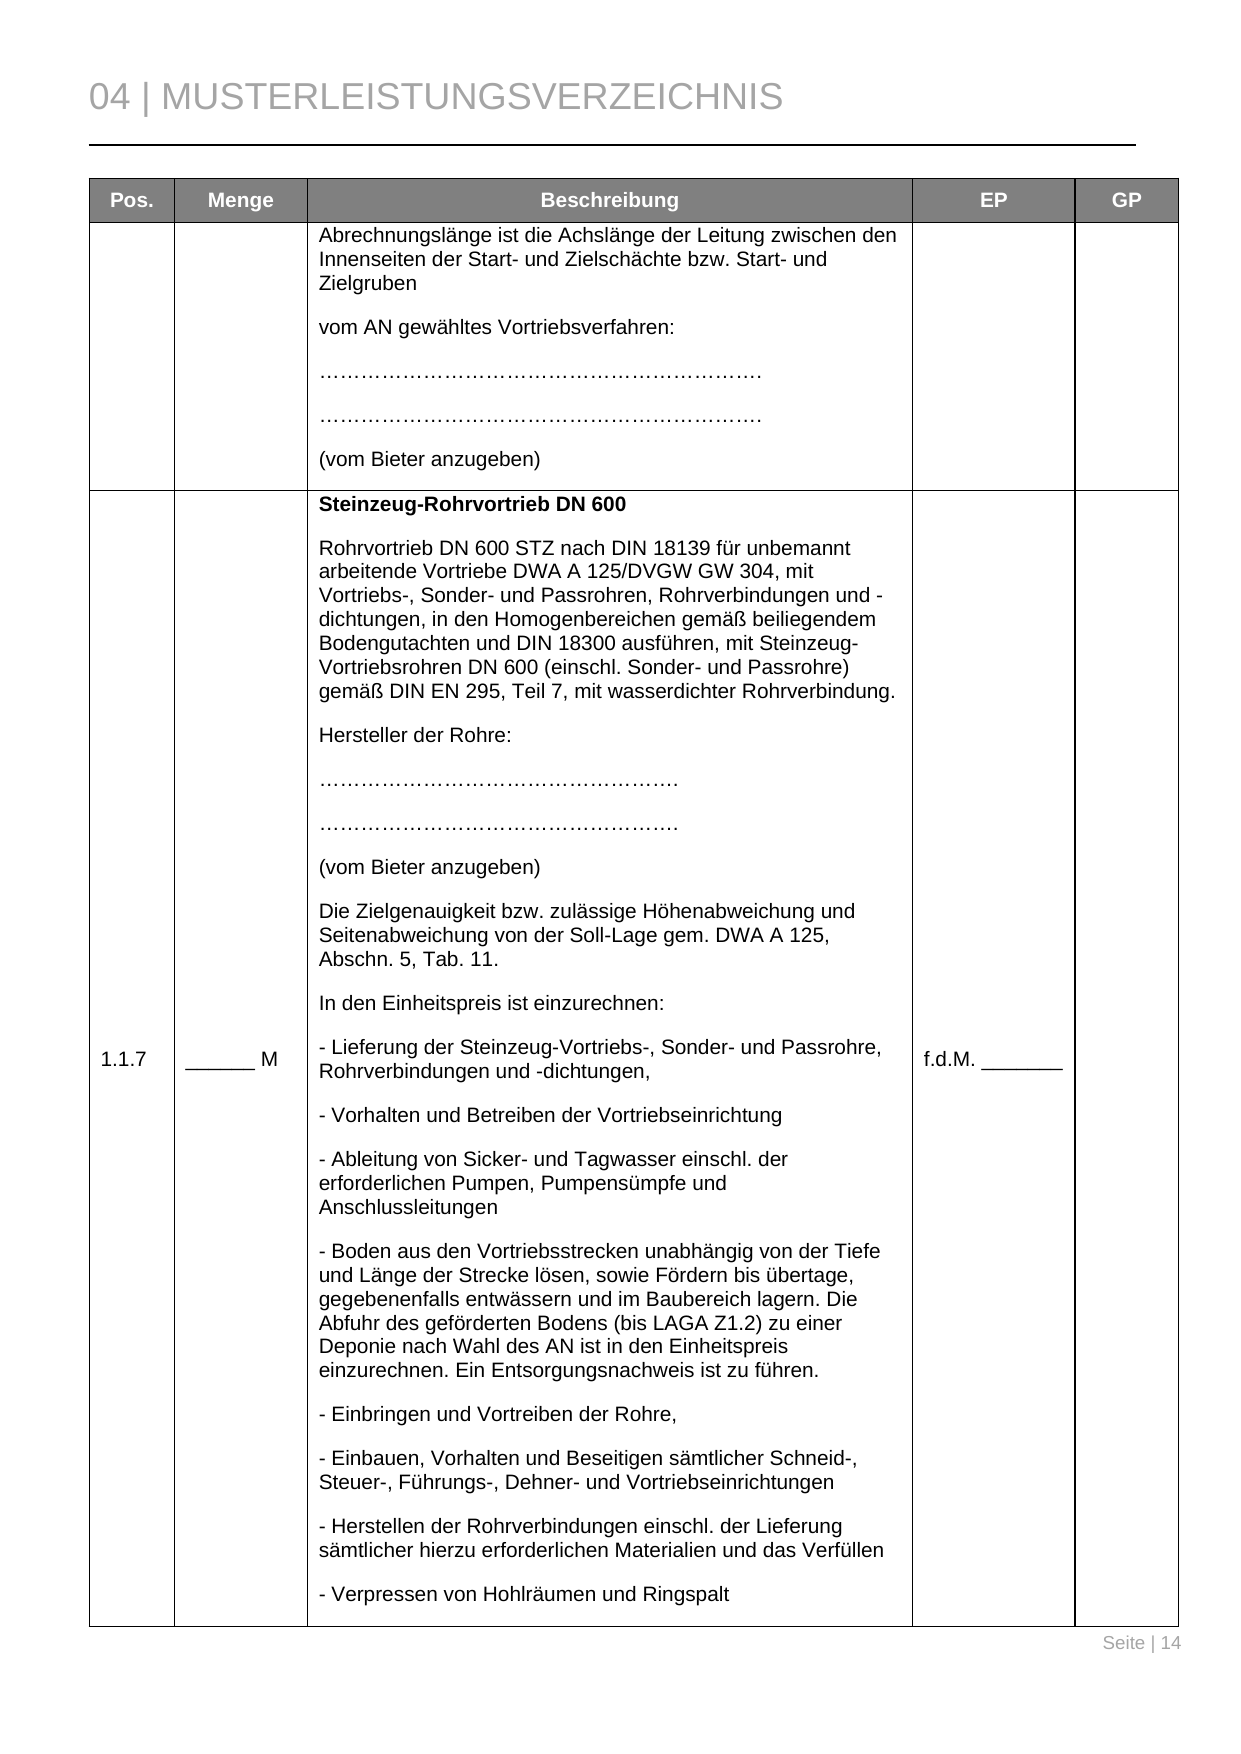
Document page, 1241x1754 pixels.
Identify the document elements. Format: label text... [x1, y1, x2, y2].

table_cell Steinzeug-Rohrvortrieb DN 600 Rohrvortrieb DN 600 STZ nach DIN 18139 für unbemannt arbeitende Vortriebe DWA A 125/DVGW GW 304, mit Vortriebs-, Sonder- und Passrohren, Rohrverbindungen und -dichtungen, in den Homogenbereichen gemäß beiliegendem Bodengutachten und DIN 18300 ausführen, mit Steinzeug-Vortriebsrohren DN 600 (einschl. Sonder- und Passrohre) gemäß DIN EN 295, Teil 7, mit wasserdichter Rohrverbindung. Hersteller der Rohre: ……………………………………………. ……………………………………………. (vom Bieter anzugeben) Die Zielgenauigkeit bzw. zulässige Höhenabweichung und Seitenabweichung von der Soll-Lage gem. DWA A 125, Abschn. 5, Tab. 11. In den Einheitspreis ist einzurechnen: - Lieferung der Steinzeug-Vortriebs-, Sonder- und Passrohre, Rohrverbindungen und -dichtungen, - Vorhalten und Betreiben der Vortriebseinrichtung - Ableitung von Sicker- und Tagwasser einschl. der erforderlichen Pumpen, Pumpensümpfe und Anschlussleitungen - Boden aus den Vortriebsstrecken unabhängig von der Tiefe und Länge der Strecke lösen, sowie Fördern bis übertage, gegebenenfalls entwässern und im Baubereich lagern. Die Abfuhr des geförderten Bodens (bis LAGA Z1.2) zu einer Deponie nach Wahl des AN ist in den Einheitspreis einzurechnen. Ein Entsorgungsnachweis ist zu führen. - Einbringen und Vortreiben der Rohre, - Einbauen, Vorhalten und Beseitigen sämtlicher Schneid-, Steuer-, Führungs-, Dehner- und Vortriebseinrichtungen - Herstellen der Rohrverbindungen einschl. der Lieferung sämtlicher hierzu erforderlichen Materialien und das Verfüllen - Verpressen von Hohlräumen und Ringspalt [308, 491, 912, 1626]
table_cell Beschreibung [308, 179, 912, 222]
table_cell [1076, 491, 1178, 1626]
table_cell [1076, 223, 1178, 490]
table_cell ______ M [175, 491, 307, 1626]
table_cell [913, 223, 1074, 490]
table_cell Pos. [90, 179, 174, 222]
table_cell Menge [175, 179, 307, 222]
table_cell Abrechnungslänge ist die Achslänge der Leitung zwischen den Innenseiten der Start- und Zielschächte bzw. Start- und Zielgruben vom AN gewähltes Vortriebsverfahren: ………………………………………………………. ………………………………………………………. (vom Bieter anzugeben) [308, 223, 912, 490]
table_cell [90, 223, 174, 490]
table_cell EP [913, 179, 1074, 222]
table_cell f.d.M. _______ [913, 491, 1074, 1626]
table_cell 1.1.7 [90, 491, 174, 1626]
table_cell [175, 223, 307, 490]
table_cell GP [1076, 179, 1178, 222]
